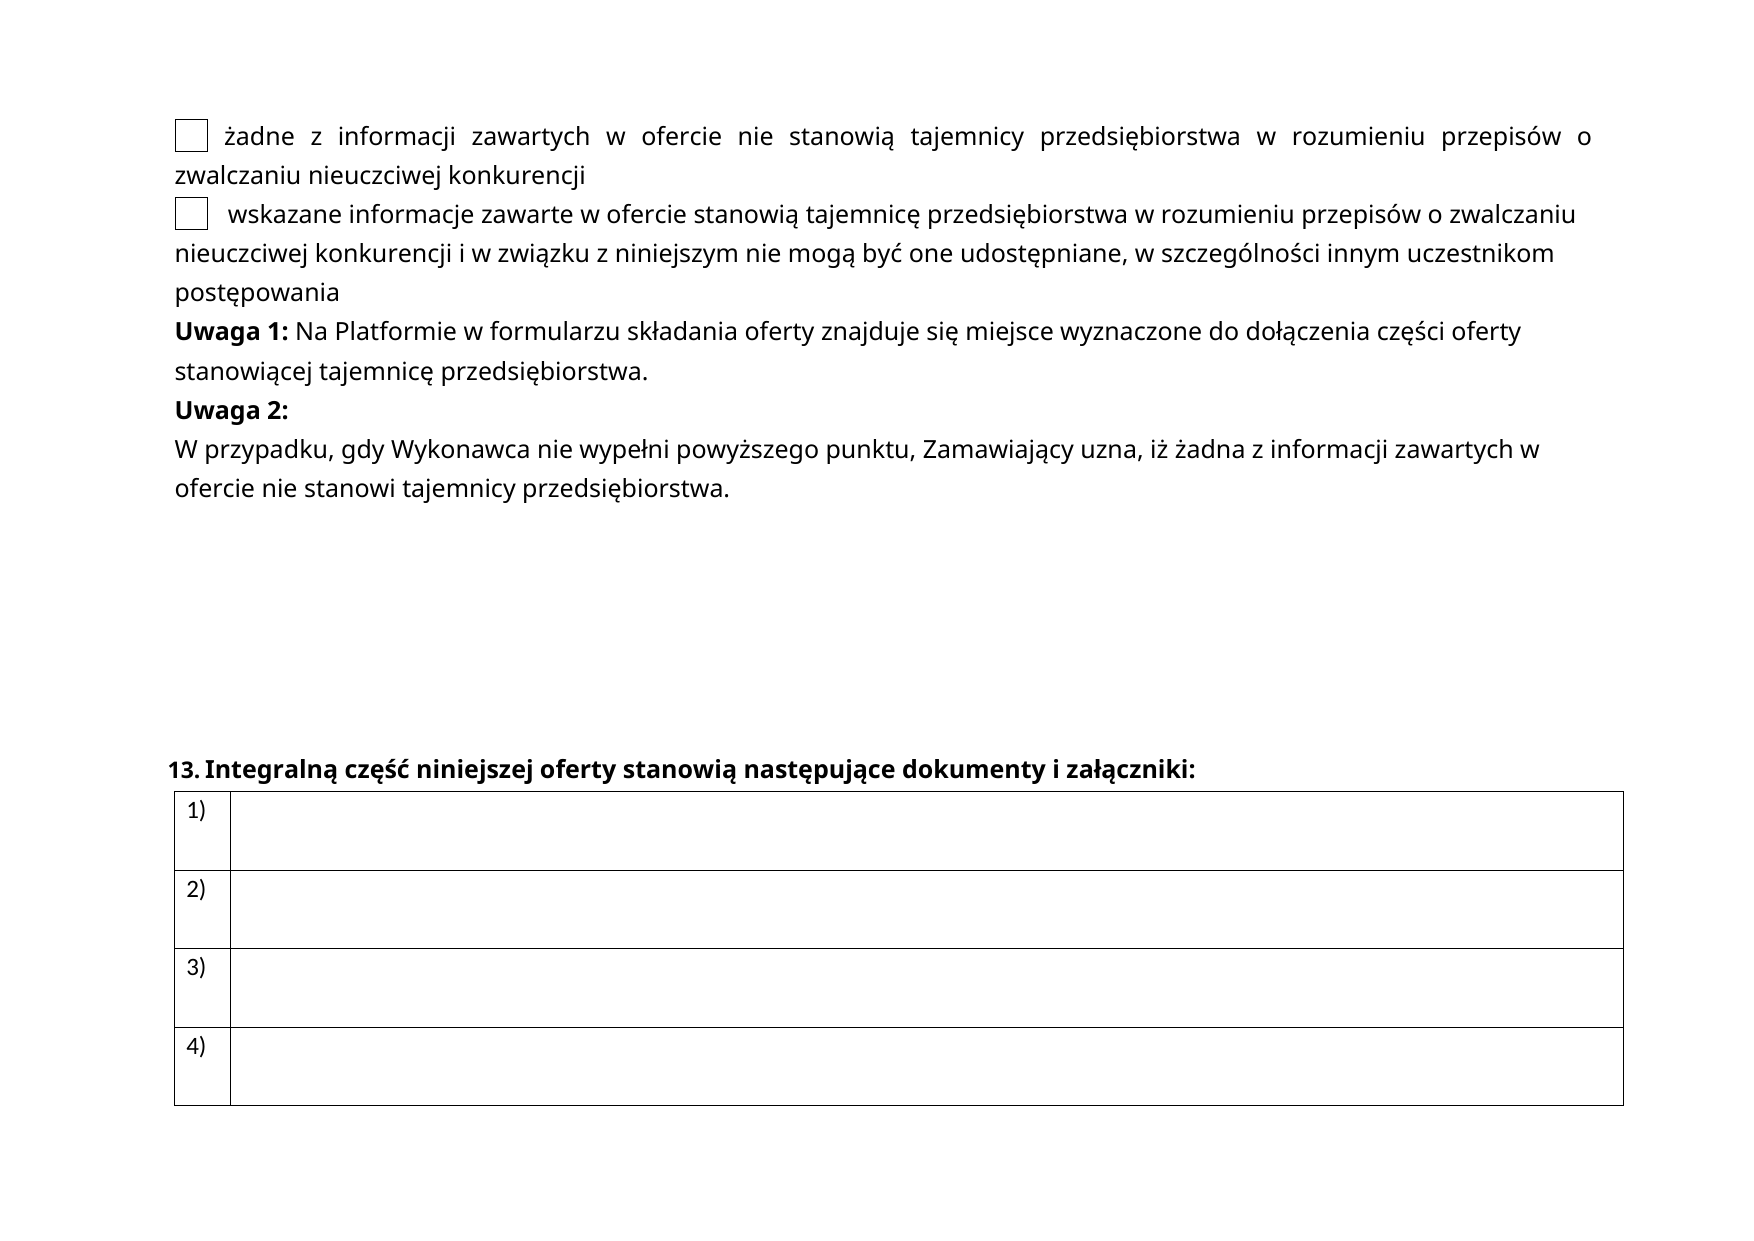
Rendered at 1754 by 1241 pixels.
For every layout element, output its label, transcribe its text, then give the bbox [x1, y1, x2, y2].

table_header [175, 792, 230, 869]
text W przypadku, gdy Wykonawca nie wypełni powyższego punktu, Zamawiający uzna, iż żadna z informacji zawartych w ofercie nie stanowi tajemnicy przedsiębiorstwa. [174, 431, 1594, 505]
table_cell [231, 949, 1623, 1027]
table_cell [175, 949, 230, 1027]
list Uwaga 1: Na Platformie w formularzu składania oferty znajduje się miejsce wyznaczone do dołączenia części oferty stanowiącej tajemnicę przedsiębiorstwa. [174, 314, 1594, 387]
table_header [231, 792, 1623, 869]
text żadne z informacji zawartych w ofercie nie stanowią tajemnicy przedsiębiorstwa w rozumieniu przepisów o zwalczaniu nieuczciwej konkurencji [174, 118, 1594, 191]
table_cell [175, 1028, 230, 1105]
table_cell [175, 871, 230, 948]
text Uwaga 2: [130, 392, 1594, 426]
table_cell [231, 871, 1623, 948]
list Integralną część niniejszej oferty stanowią następujące dokumenty i załączniki: [167, 752, 1624, 786]
table_cell [231, 1028, 1623, 1105]
text wskazane informacje zawarte w ofercie stanowią tajemnicę przedsiębiorstwa w rozumieniu przepisów o zwalczaniu nieuczciwej konkurencji i w związku z niniejszym nie mogą być one udostępniane, w szczególności innym uczestnikom postępowania [174, 196, 1594, 309]
